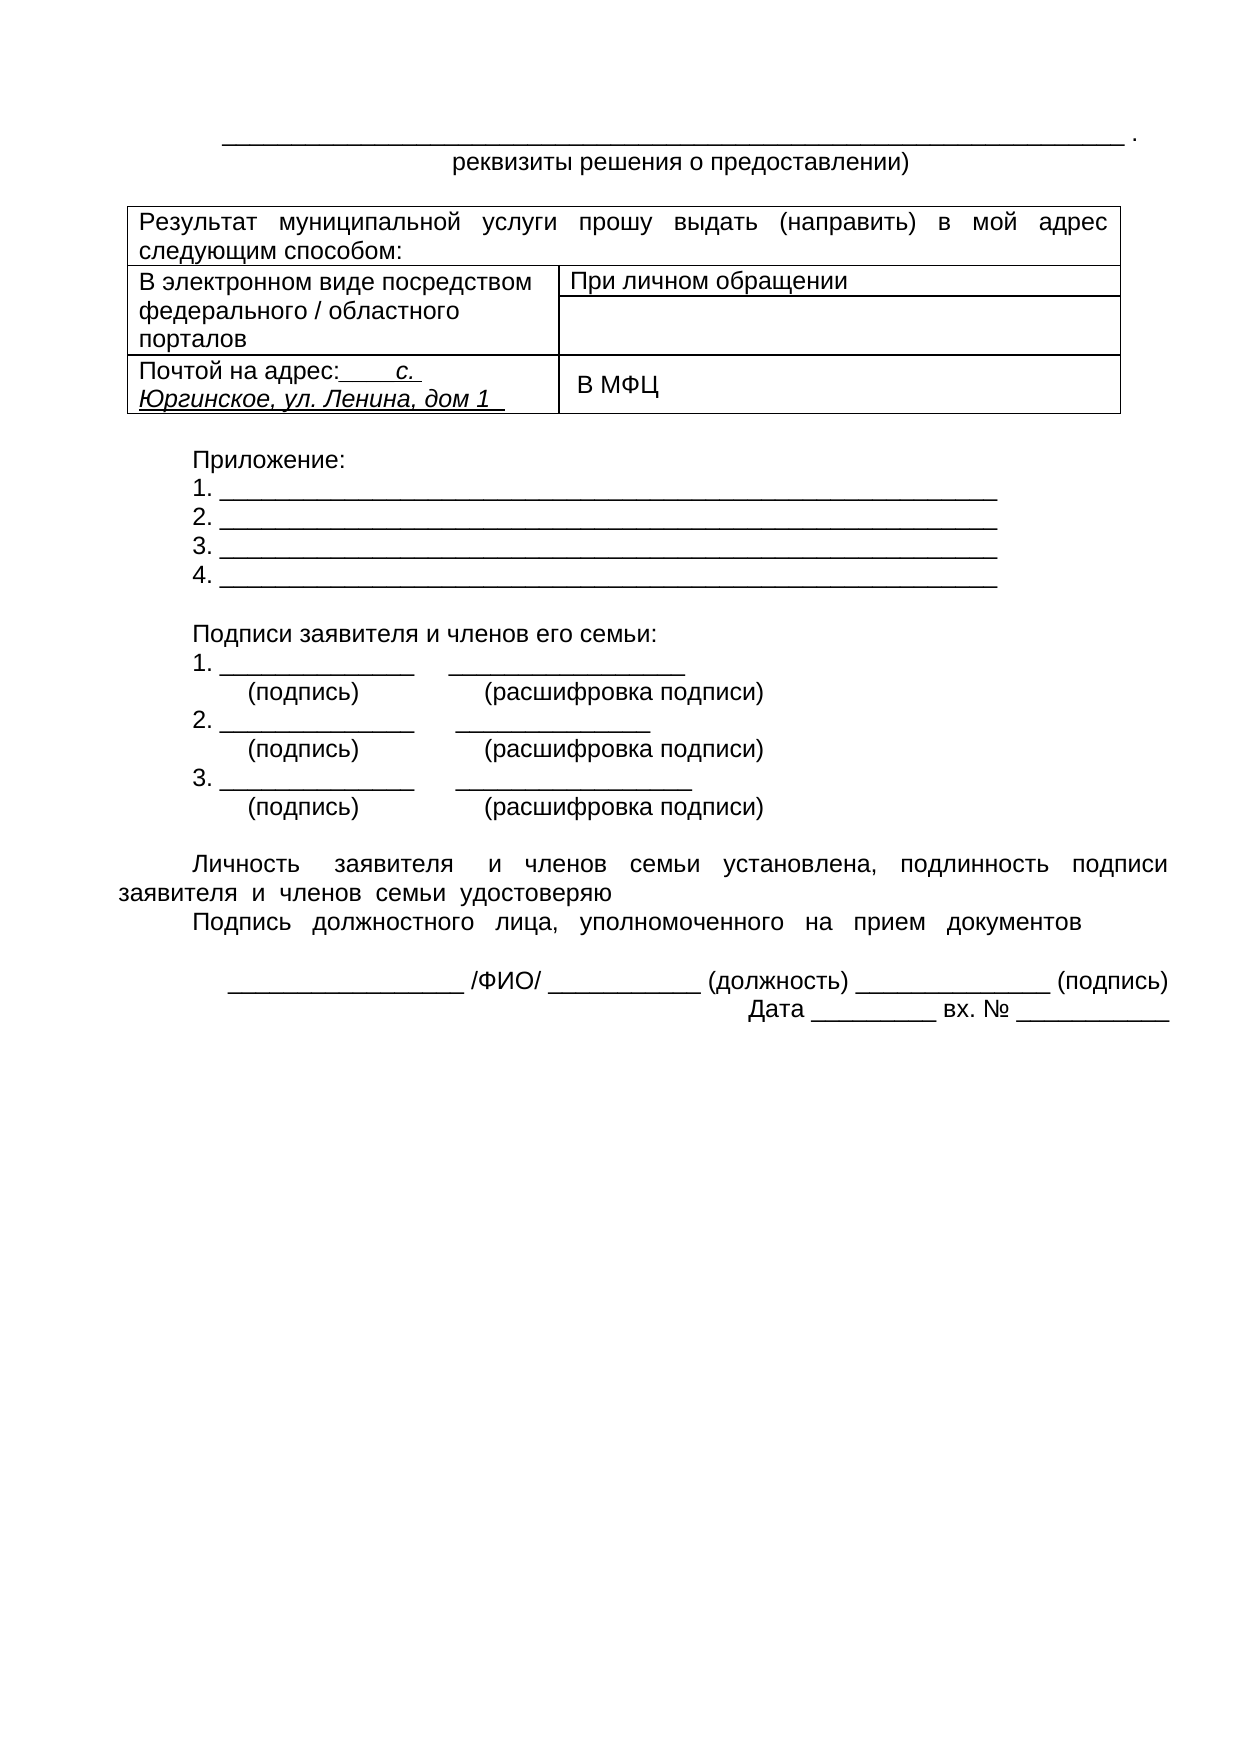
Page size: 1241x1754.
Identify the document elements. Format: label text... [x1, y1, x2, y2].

table_cell [560, 297, 1120, 354]
text 2. ______________ ______________ [118, 705, 1170, 734]
text Личность заявителя и членов семьи установлена, подлинность подписи заявителя и членов семьи удостоверяю [118, 849, 1170, 906]
text Дата _________ вх. № ___________ [118, 994, 1170, 1023]
text 1. ______________ _________________ [118, 648, 1170, 676]
table_cell Почтой на адрес:____с. Юргинское, ул. Ленина, дом 1_ [128, 356, 558, 413]
text 2. ________________________________________________________ [118, 502, 1170, 531]
table_header Результат муниципальной услуги прошу выдать (направить) в мой адрес следующим способом: [128, 207, 1120, 265]
text 1. ________________________________________________________ [118, 473, 1170, 502]
table_cell При личном обращении [560, 266, 1120, 295]
text 3. ______________ _________________ [118, 763, 1170, 791]
text (подпись) (расшифровка подписи) [118, 791, 1170, 820]
text _________________ /ФИО/ ___________ (должность) ______________ (подпись) [118, 966, 1170, 994]
text Приложение: [118, 445, 1170, 473]
text Подпись должностного лица, уполномоченного на прием документов [118, 906, 1170, 935]
text реквизиты решения о предоставлении) [118, 147, 1170, 176]
text 4. ________________________________________________________ [118, 560, 1170, 588]
text Подписи заявителя и членов его семьи: [118, 619, 1170, 648]
text 3. ________________________________________________________ [118, 531, 1170, 560]
table_cell В МФЦ [560, 356, 1120, 413]
table_cell В электронном виде посредством федерального / областного порталов [128, 266, 558, 354]
text _________________________________________________________________ . [118, 118, 1170, 147]
text (подпись) (расшифровка подписи) [118, 734, 1170, 763]
text (подпись) (расшифровка подписи) [118, 676, 1170, 705]
